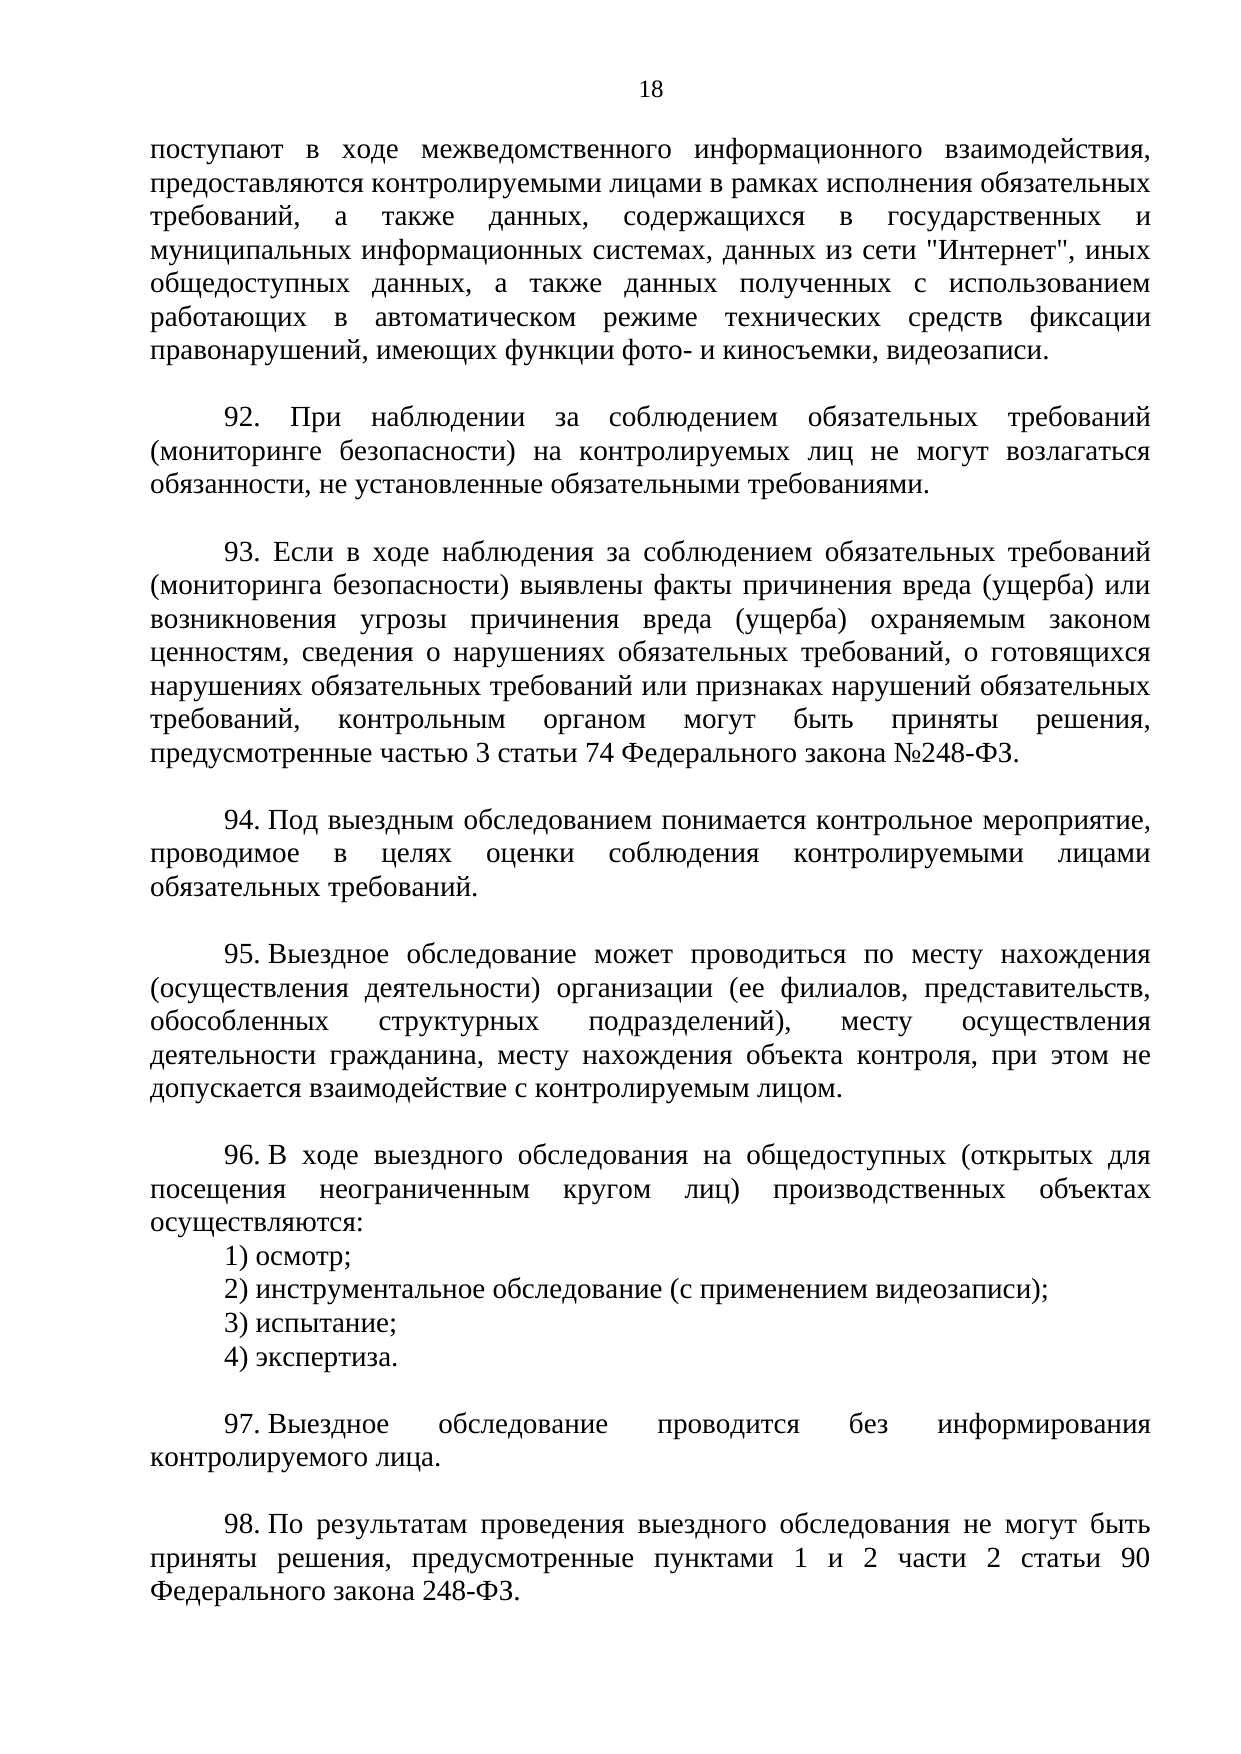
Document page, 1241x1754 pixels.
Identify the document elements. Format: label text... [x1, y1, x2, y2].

text 95. Выездное обследование может проводиться по месту нахождения (осуществления деятельности) организации (ее филиалов, представительств, обособленных структурных подразделений), месту осуществления деятельности гражданина, месту нахождения объекта контроля, при этом не допускается взаимодействие с контролируемым лицом. [150, 936, 1152, 1104]
text 92. При наблюдении за соблюдением обязательных требований (мониторинге безопасности) на контролируемых лиц не могут возлагаться обязанности, не установленные обязательными требованиями. [150, 399, 1152, 500]
text 98. По результатам проведения выездного обследования не могут быть приняты решения, предусмотренные пунктами 1 и 2 части 2 статьи 90 Федерального закона 248-ФЗ. [150, 1506, 1152, 1607]
text 1) осмотр; [150, 1238, 1152, 1272]
text 97. Выездное обследование проводится без информирования контролируемого лица. [150, 1406, 1152, 1473]
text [150, 131, 1152, 366]
text 3) испытание; [150, 1305, 1152, 1339]
text 94. Под выездным обследованием понимается контрольное мероприятие, проводимое в целях оценки соблюдения контролируемыми лицами обязательных требований. [150, 802, 1152, 903]
text 4) экспертиза. [150, 1339, 1152, 1372]
text 93. Если в ходе наблюдения за соблюдением обязательных требований (мониторинга безопасности) выявлены факты причинения вреда (ущерба) или возникновения угрозы причинения вреда (ущерба) охраняемым законом ценностям, сведения о нарушениях обязательных требований, о готовящихся нарушениях обязательных требований или признаках нарушений обязательных требований, контрольным органом могут быть приняты решения, предусмотренные частью 3 статьи 74 Федерального закона №248-ФЗ. [150, 534, 1152, 768]
text 96. В ходе выездного обследования на общедоступных (открытых для посещения неограниченным кругом лиц) производственных объектах осуществляются: [150, 1137, 1152, 1238]
text 2) инструментальное обследование (с применением видеозаписи); [150, 1272, 1152, 1305]
